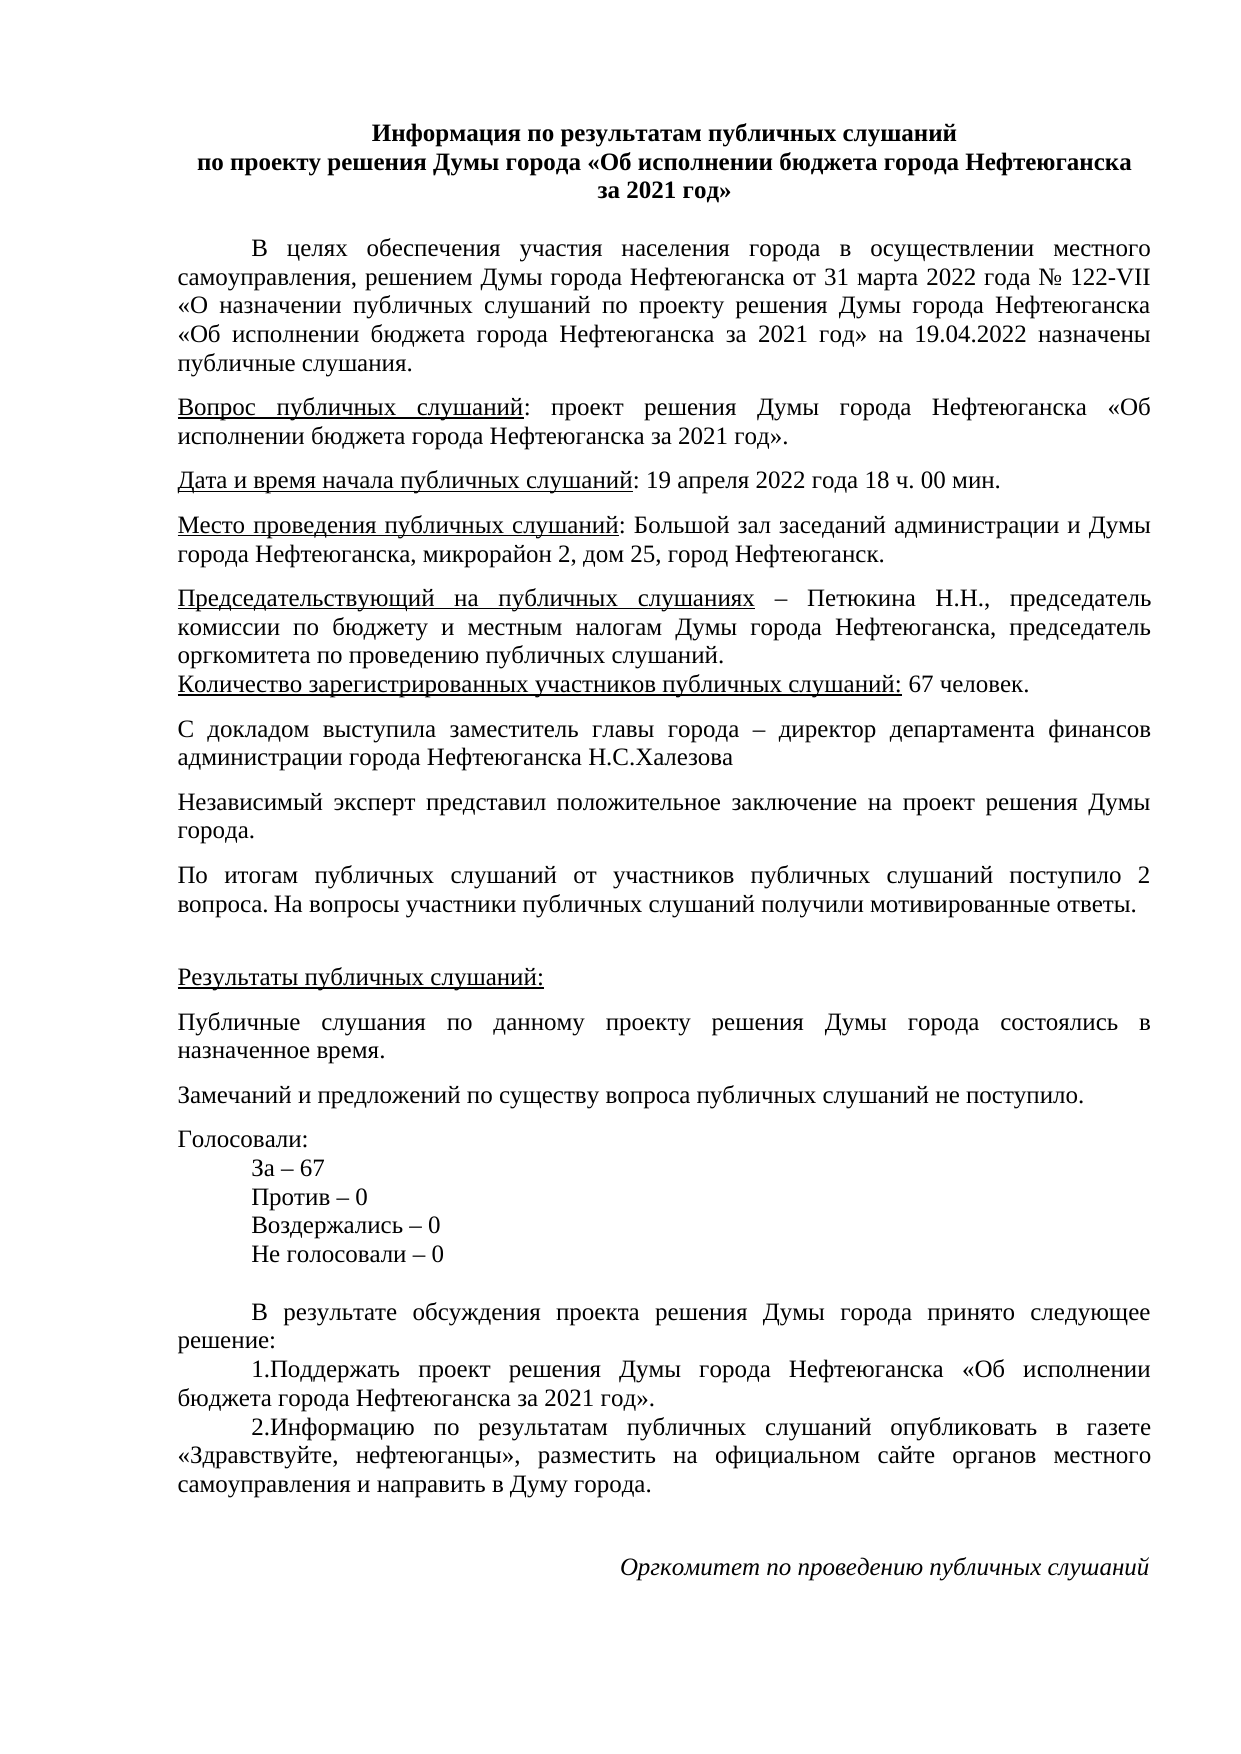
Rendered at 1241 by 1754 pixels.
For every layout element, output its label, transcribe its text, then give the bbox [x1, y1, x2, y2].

text Вопрос публичных слушаний: проект решения Думы города Нефтеюганска «Об исполнении бюджета города Нефтеюганска за 2021 год». [177, 392, 1152, 450]
text В целях обеспечения участия населения города в осуществлении местного самоуправления, решением Думы города Нефтеюганска от 31 марта 2022 года № 122-VII «О назначении публичных слушаний по проекту решения Думы города Нефтеюганска «Об исполнении бюджета города Нефтеюганска за 2021 год» на 19.04.2022 назначены публичные слушания. [177, 233, 1152, 377]
text Голосовали: [177, 1124, 1152, 1153]
text В результате обсуждения проекта решения Думы города принято следующее решение: [177, 1297, 1152, 1354]
text Результаты публичных слушаний: [177, 962, 1152, 991]
text Не голосовали – 0 [177, 1239, 1152, 1268]
text C докладом выступила заместитель главы города – директор департамента финансов администрации города Нефтеюганска Н.С.Халезова [177, 714, 1152, 771]
text Против – 0 [177, 1182, 1152, 1210]
text Воздержались – 0 [177, 1210, 1152, 1239]
text Место проведения публичных слушаний: Большой зал заседаний администрации и Думы города Нефтеюганска, микрорайон 2, дом 25, город Нефтеюганск. [177, 510, 1152, 567]
text Замечаний и предложений по существу вопроса публичных слушаний не поступило. [177, 1080, 1152, 1108]
text Независимый эксперт представил положительное заключение на проект решения Думы города. [177, 787, 1152, 844]
text Дата и время начала публичных слушаний: 19 апреля 2022 года 18 ч. 00 мин. [177, 466, 1152, 494]
text 2.Информацию по результатам публичных слушаний опубликовать в газете «Здравствуйте, нефтеюганцы», разместить на официальном сайте органов местного самоуправления и направить в Думу города. [177, 1412, 1152, 1498]
text По итогам публичных слушаний от участников публичных слушаний поступило 2 вопроса. На вопросы участники публичных слушаний получили мотивированные ответы. [177, 860, 1152, 918]
text Публичные слушания по данному проекту решения Думы города состоялись в назначенное время. [177, 1007, 1152, 1064]
text За – 67 [177, 1153, 1152, 1182]
text 1.Поддержать проект решения Думы города Нефтеюганска «Об исполнении бюджета города Нефтеюганска за 2021 год». [177, 1354, 1152, 1412]
text Информация по результатам публичных слушаний [177, 118, 1152, 147]
text Председательствующий на публичных слушаниях – Петюкина Н.Н., председатель комиссии по бюджету и местным налогам Думы города Нефтеюганска, председатель оргкомитета по проведению публичных слушаний. [177, 583, 1152, 669]
text по проекту решения Думы города «Об исполнении бюджета города Нефтеюганска за 2021 год» [177, 147, 1152, 204]
text Количество зарегистрированных участников публичных слушаний: 67 человек. [177, 669, 1152, 698]
text Оргкомитет по проведению публичных слушаний [177, 1552, 1152, 1580]
